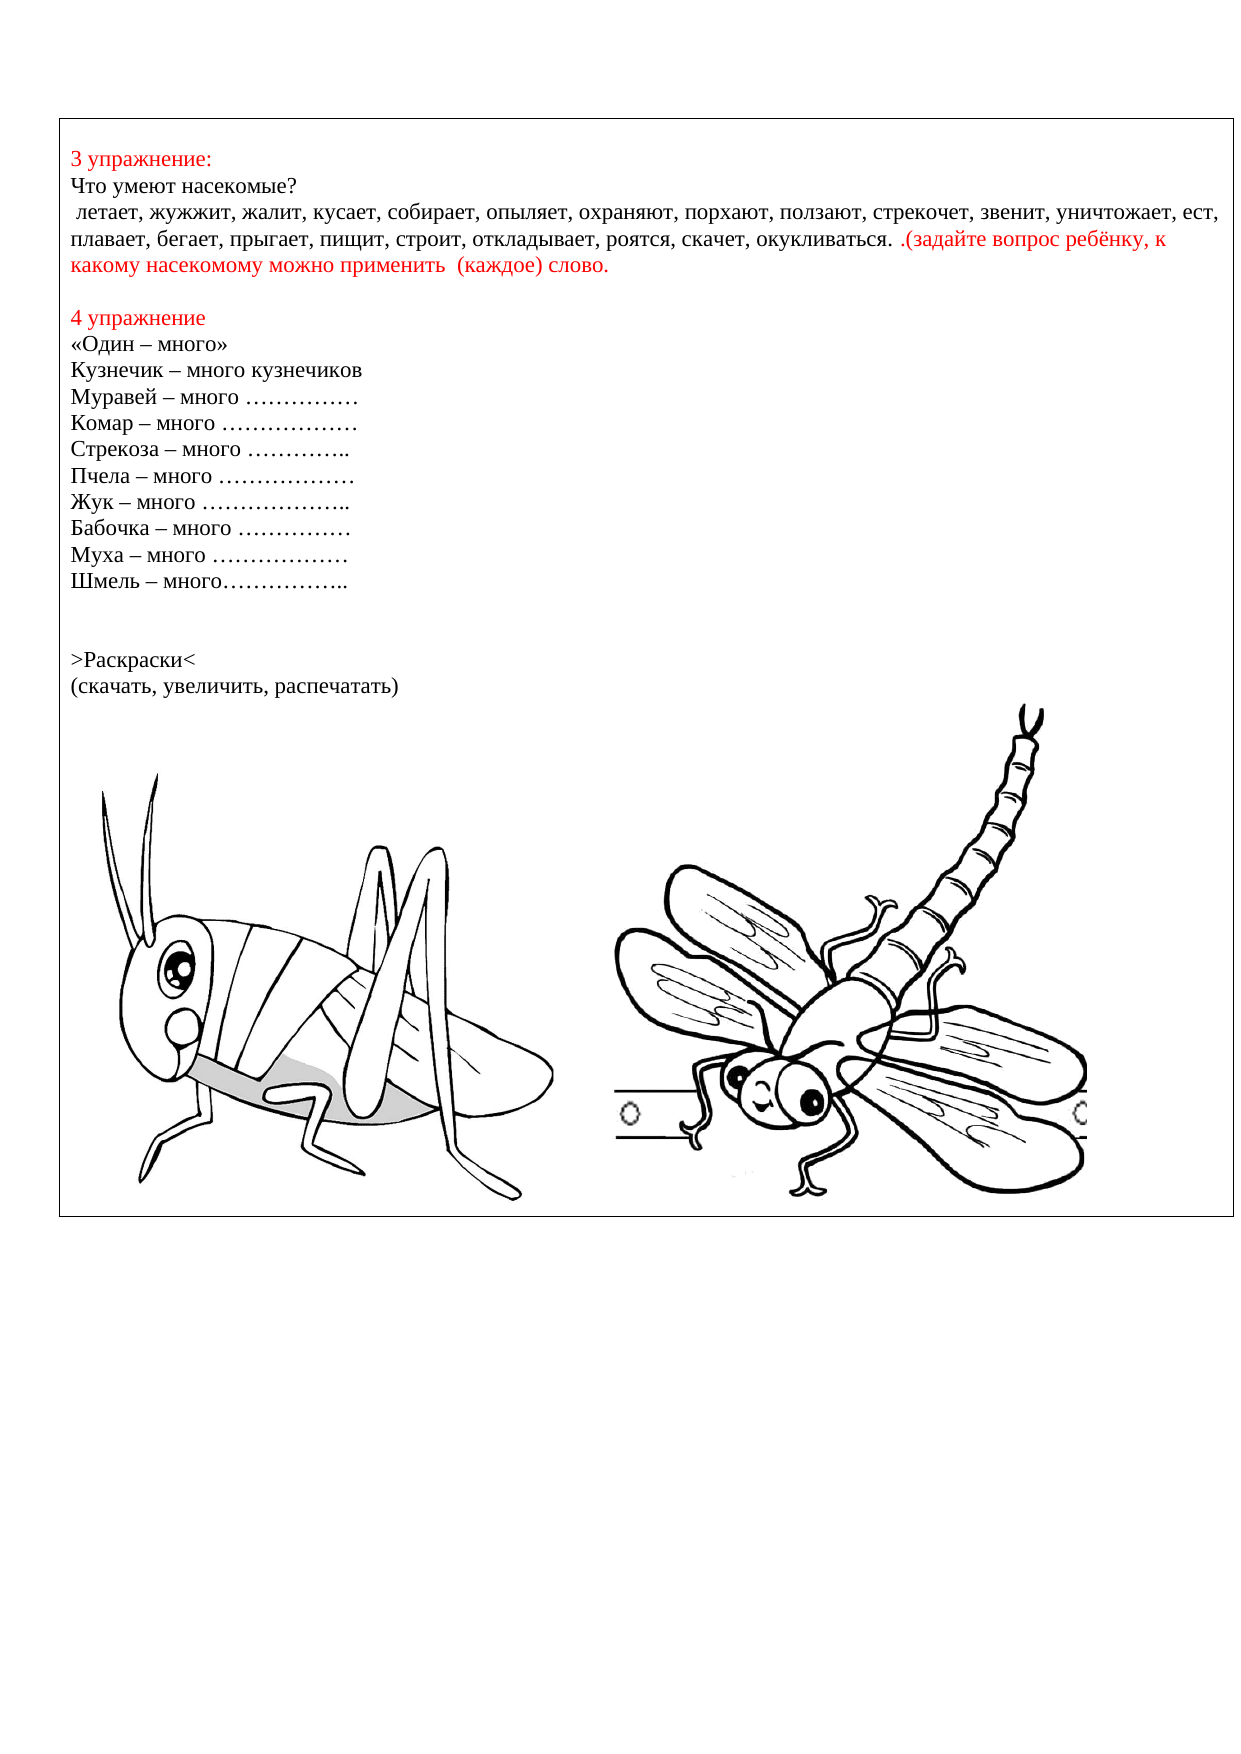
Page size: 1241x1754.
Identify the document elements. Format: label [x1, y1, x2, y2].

picture [607, 698, 1087, 1216]
table_header [60, 119, 1233, 1216]
picture [70, 758, 585, 1216]
